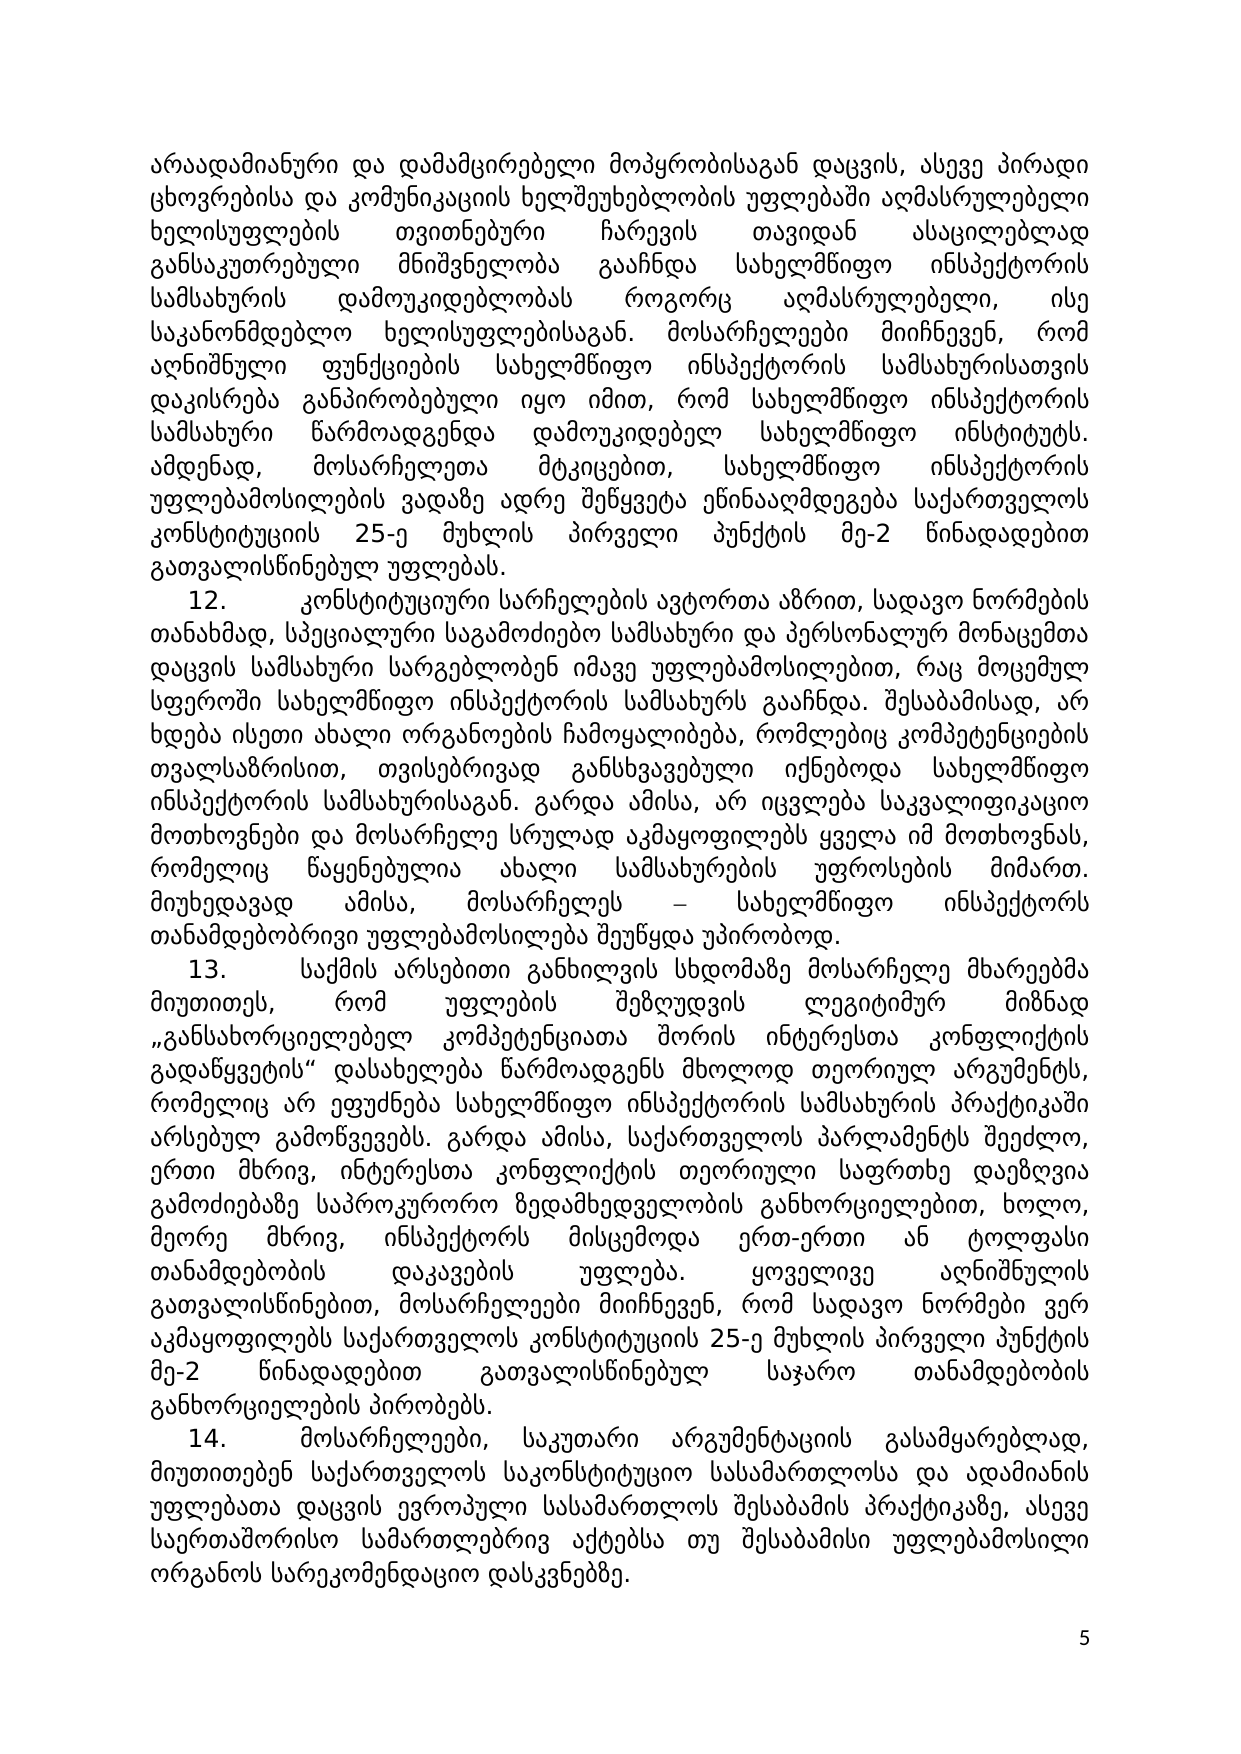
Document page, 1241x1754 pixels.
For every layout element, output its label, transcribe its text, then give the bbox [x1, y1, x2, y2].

list მოსარჩელეები, საკუთარი არგუმენტაციის გასამყარებლად, მიუთითებენ საქართველოს საკონსტიტუციო სასამართლოსა და ადამიანის უფლებათა დაცვის ევროპული სასამართლოს შესაბამის პრაქტიკაზე, ასევე საერთაშორისო სამართლებრივ აქტებსა თუ შესაბამისი უფლებამოსილი ორგანოს სარეკომენდაციო დასკვნებზე. [150, 1425, 1090, 1588]
list საქმის არსებითი განხილვის სხდომაზე მოსარჩელე მხარეებმა მიუთითეს, რომ უფლების შეზღუდვის ლეგიტიმურ მიზნად „განსახორციელებელ კომპეტენციათა შორის ინტერესთა კონფლიქტის გადაწყვეტის“ დასახელება წარმოადგენს მხოლოდ თეორიულ არგუმენტს, რომელიც არ ეფუძნება სახელმწიფო ინსპექტორის სამსახურის პრაქტიკაში არსებულ გამოწვევებს. გარდა ამისა, საქართველოს პარლამენტს შეეძლო, ერთი მხრივ, ინტერესთა კონფლიქტის თეორიული საფრთხე დაეზღვია გამოძიებაზე საპროკურორო ზედამხედველობის განხორციელებით, ხოლო, მეორე მხრივ, ინსპექტორს მისცემოდა ერთ-ერთი ან ტოლფასი თანამდებობის დაკავების უფლება. ყოველივე აღნიშნულის გათვალისწინებით, მოსარჩელეები მიიჩნევენ, რომ სადავო ნორმები ვერ აკმაყოფილებს საქართველოს კონსტიტუციის 25-ე მუხლის პირველი პუნქტის მე-2 წინადადებით გათვალისწინებულ საჯარო თანამდებობის განხორციელების პირობებს. [150, 955, 1090, 1420]
list კონსტიტუციური სარჩელების ავტორთა აზრით, სადავო ნორმების თანახმად, სპეციალური საგამოძიებო სამსახური და პერსონალურ მონაცემთა დაცვის სამსახური სარგებლობენ იმავე უფლებამოსილებით, რაც მოცემულ სფეროში სახელმწიფო ინსპექტორის სამსახურს გააჩნდა. შესაბამისად, არ ხდება ისეთი ახალი ორგანოების ჩამოყალიბება, რომლებიც კომპეტენციების თვალსაზრისით, თვისებრივად განსხვავებული იქნებოდა სახელმწიფო ინსპექტორის სამსახურისაგან. გარდა ამისა, არ იცვლება საკვალიფიკაციო მოთხოვნები და მოსარჩელე სრულად აკმაყოფილებს ყველა იმ მოთხოვნას, რომელიც წაყენებულია ახალი სამსახურების უფროსების მიმართ. მიუხედავად ამისა, მოსარჩელეს ‒ სახელმწიფო ინსპექტორს თანამდებობრივი უფლებამოსილება შეუწყდა უპირობოდ. [150, 586, 1090, 951]
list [150, 150, 1090, 582]
